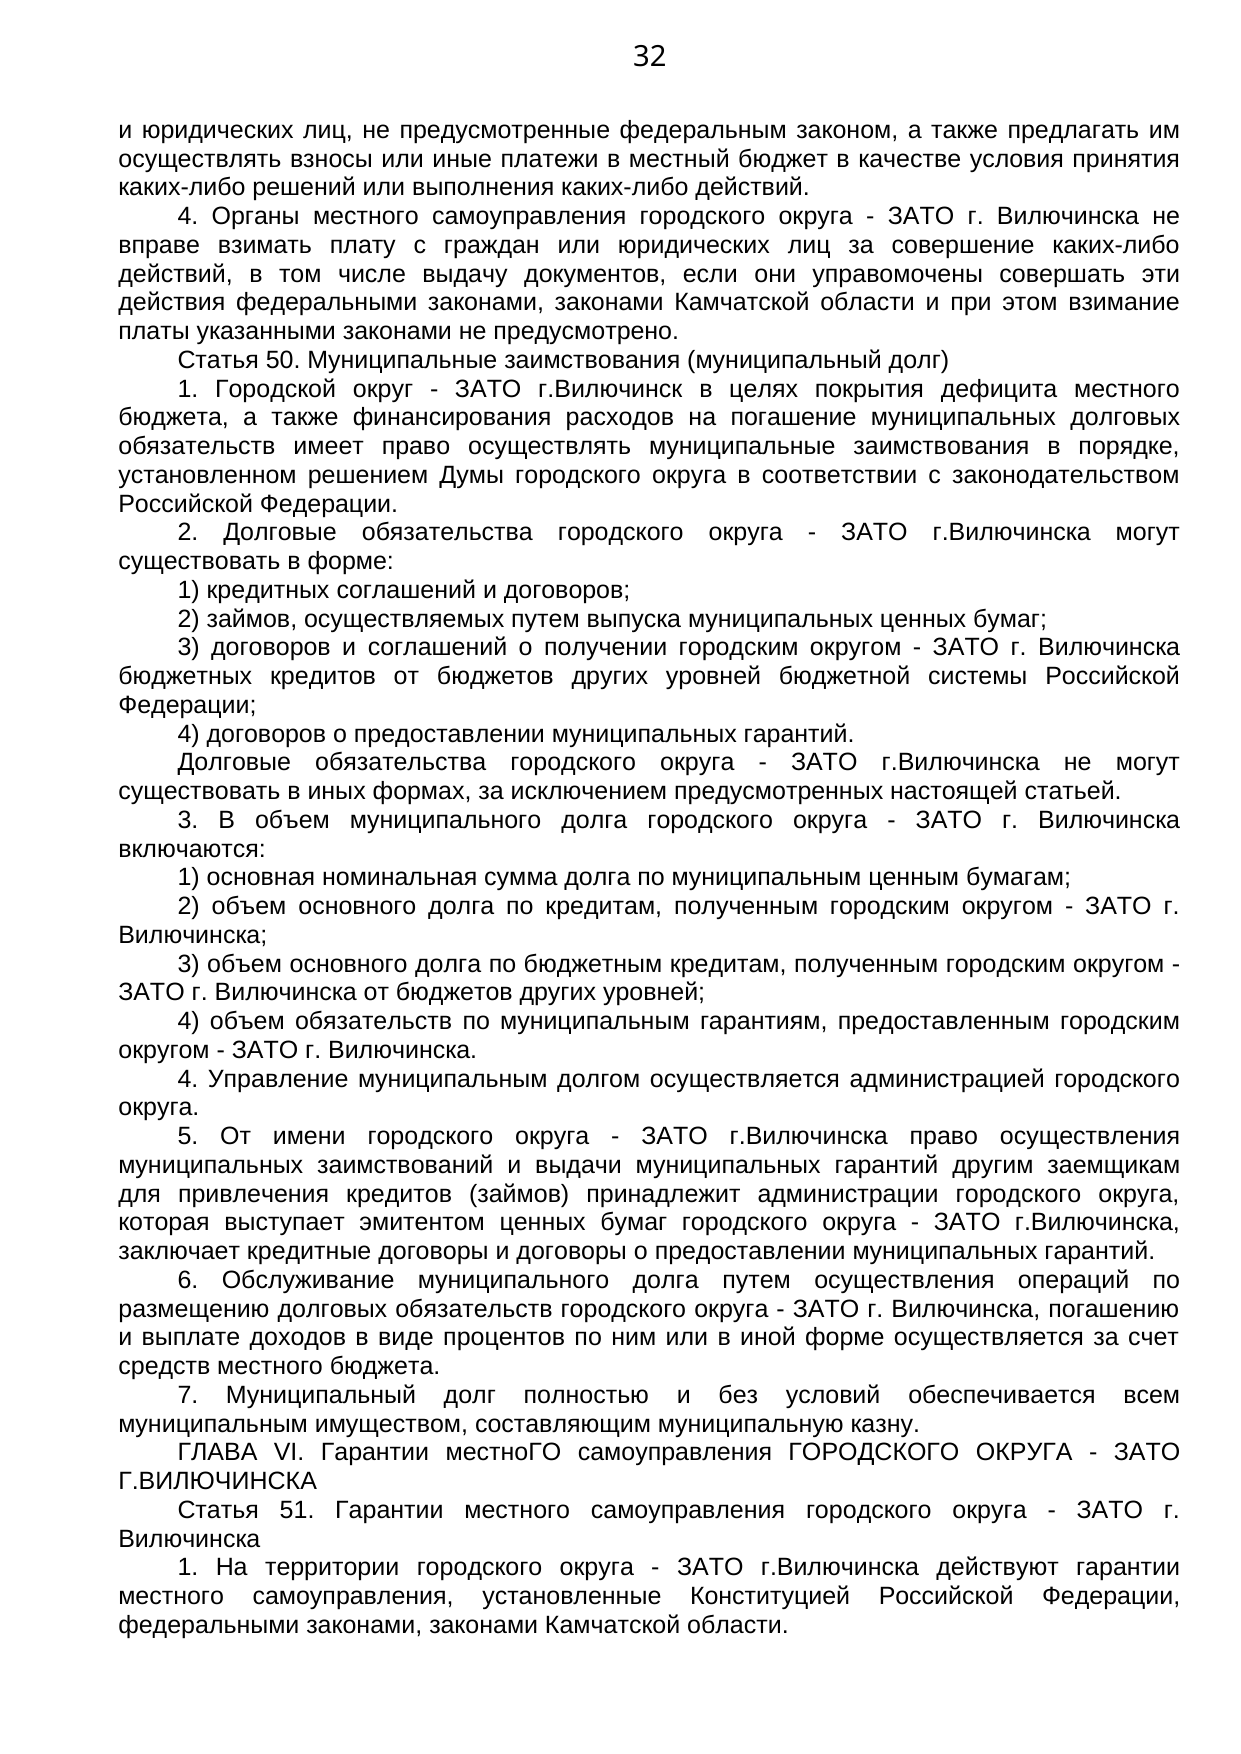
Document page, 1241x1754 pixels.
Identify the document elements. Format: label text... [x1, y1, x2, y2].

text 6. Обслуживание муниципального долга путем осуществления операций по размещению долговых обязательств городского округа - ЗАТО г. Вилючинска, погашению и выплате доходов в виде процентов по ним или в иной форме осуществляется за счет средств местного бюджета. [118, 1265, 1181, 1380]
text 2) объем основного долга по кредитам, полученным городским округом - ЗАТО г. Вилючинска; [118, 891, 1181, 948]
text 2. Долговые обязательства городского округа - ЗАТО г.Вилючинска могут существовать в форме: [118, 517, 1181, 575]
text 3) объем основного долга по бюджетным кредитам, полученным городским округом - ЗАТО г. Вилючинска от бюджетов других уровней; [118, 948, 1181, 1006]
text 1. Городской округ - ЗАТО г.Вилючинск в целях покрытия дефицита местного бюджета, а также финансирования расходов на погашение муниципальных долговых обязательств имеет право осуществлять муниципальные заимствования в порядке, установленном решением Думы городского округа в соответствии с законодательством Российской Федерации. [118, 373, 1181, 517]
text Статья 50. Муниципальные заимствования (муниципальный долг) [118, 345, 1181, 373]
text ГЛАВА VI. Гарантии местноГО самоуправления ГОРОДСКОГО ОКРУГА - ЗАТО Г.ВИЛЮЧИНСКА [118, 1437, 1181, 1495]
text 4) объем обязательств по муниципальным гарантиям, предоставленным городским округом - ЗАТО г. Вилючинска. [118, 1006, 1181, 1063]
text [118, 115, 1181, 201]
text 4. Органы местного самоуправления городского округа - ЗАТО г. Вилючинска не вправе взимать плату с граждан или юридических лиц за совершение каких-либо действий, в том числе выдачу документов, если они управомочены совершать эти действия федеральными законами, законами Камчатской области и при этом взимание платы указанными законами не предусмотрено. [118, 201, 1181, 345]
text 2) займов, осуществляемых путем выпуска муниципальных ценных бумаг; [118, 603, 1181, 632]
text Долговые обязательства городского округа - ЗАТО г.Вилючинска не могут существовать в иных формах, за исключением предусмотренных настоящей статьей. [118, 747, 1181, 805]
text 3) договоров и соглашений о получении городским округом - ЗАТО г. Вилючинска бюджетных кредитов от бюджетов других уровней бюджетной системы Российской Федерации; [118, 632, 1181, 718]
text 3. В объем муниципального долга городского округа - ЗАТО г. Вилючинска включаются: [118, 805, 1181, 862]
text 5. От имени городского округа - ЗАТО г.Вилючинска право осуществления муниципальных заимствований и выдачи муниципальных гарантий другим заемщикам для привлечения кредитов (займов) принадлежит администрации городского округа, которая выступает эмитентом ценных бумаг городского округа - ЗАТО г.Вилючинска, заключает кредитные договоры и договоры о предоставлении муниципальных гарантий. [118, 1121, 1181, 1265]
text 1. На территории городского округа - ЗАТО г.Вилючинска действуют гарантии местного самоуправления, установленные Конституцией Российской Федерации, федеральными законами, законами Камчатской области. [118, 1552, 1181, 1638]
text 7. Муниципальный долг полностью и без условий обеспечивается всем муниципальным имуществом, составляющим муниципальную казну. [118, 1380, 1181, 1437]
text 1) кредитных соглашений и договоров; [118, 575, 1181, 603]
text 4) договоров о предоставлении муниципальных гарантий. [118, 718, 1181, 747]
text Статья 51. Гарантии местного самоуправления городского округа - ЗАТО г. Вилючинска [118, 1495, 1181, 1552]
text 4. Управление муниципальным долгом осуществляется администрацией городского округа. [118, 1063, 1181, 1121]
text 1) основная номинальная сумма долга по муниципальным ценным бумагам; [118, 862, 1181, 891]
